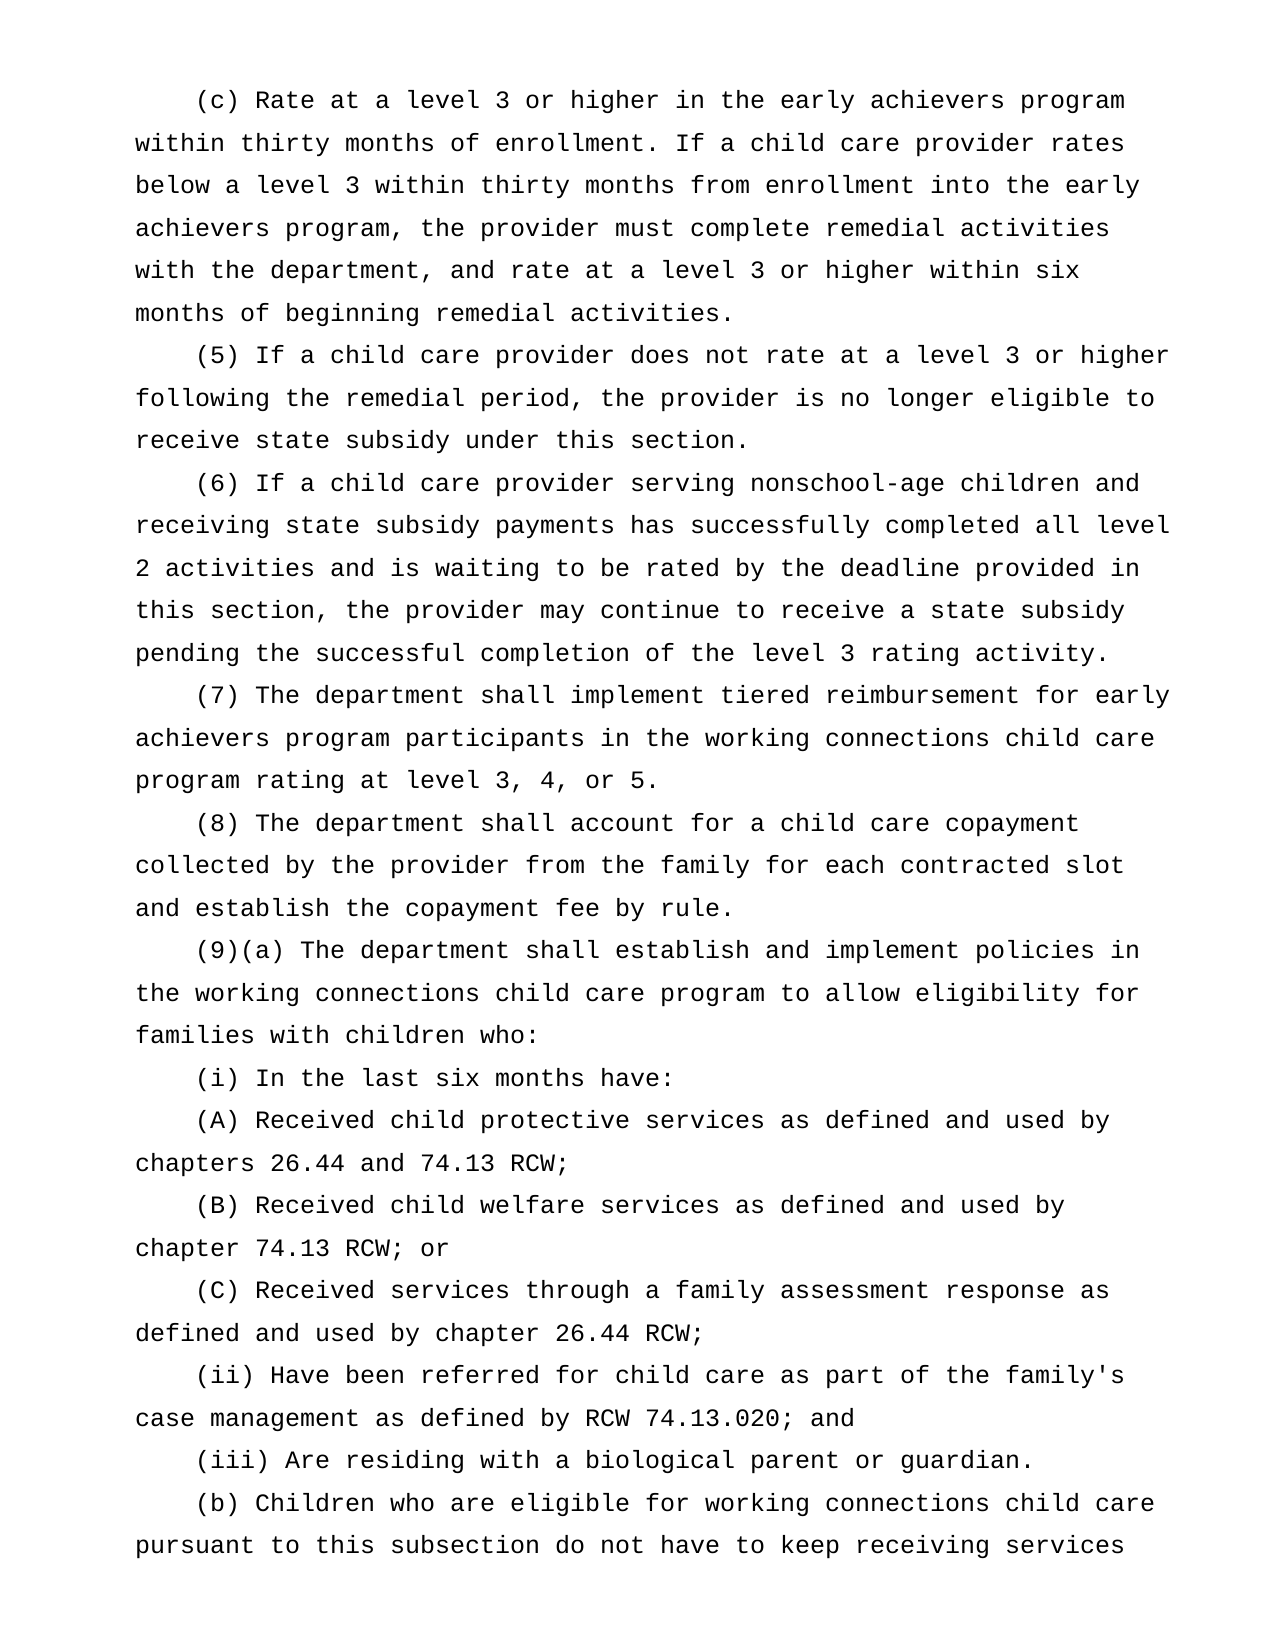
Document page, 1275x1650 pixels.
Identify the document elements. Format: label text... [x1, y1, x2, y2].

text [135, 1477, 1170, 1562]
text (C) Received services through a family assessment response as defined and used by chapter 26.44 RCW; [135, 1265, 1170, 1350]
text (iii) Are residing with a biological parent or guardian. [135, 1435, 1170, 1477]
text (9)(a) The department shall establish and implement policies in the working connections child care program to allow eligibility for families with children who: [135, 925, 1170, 1052]
text (B) Received child welfare services as defined and used by chapter 74.13 RCW; or [135, 1180, 1170, 1265]
text (5) If a child care provider does not rate at a level 3 or higher following the remedial period, the provider is no longer eligible to receive state subsidy under this section. [135, 330, 1170, 457]
text (i) In the last six months have: [135, 1052, 1170, 1095]
text (A) Received child protective services as defined and used by chapters 26.44 and 74.13 RCW; [135, 1095, 1170, 1180]
text (ii) Have been referred for child care as part of the family's case management as defined by RCW 74.13.020; and [135, 1350, 1170, 1435]
text (c) Rate at a level 3 or higher in the early achievers program within thirty months of enrollment. If a child care provider rates below a level 3 within thirty months from enrollment into the early achievers program, the provider must complete remedial activities with the department, and rate at a level 3 or higher within six months of beginning remedial activities. [135, 75, 1170, 330]
text (6) If a child care provider serving nonschool-age children and receiving state subsidy payments has successfully completed all level 2 activities and is waiting to be rated by the deadline provided in this section, the provider may continue to receive a state subsidy pending the successful completion of the level 3 rating activity. [135, 457, 1170, 670]
text (7) The department shall implement tiered reimbursement for early achievers program participants in the working connections child care program rating at level 3, 4, or 5. [135, 670, 1170, 797]
text (8) The department shall account for a child care copayment collected by the provider from the family for each contracted slot and establish the copayment fee by rule. [135, 797, 1170, 925]
